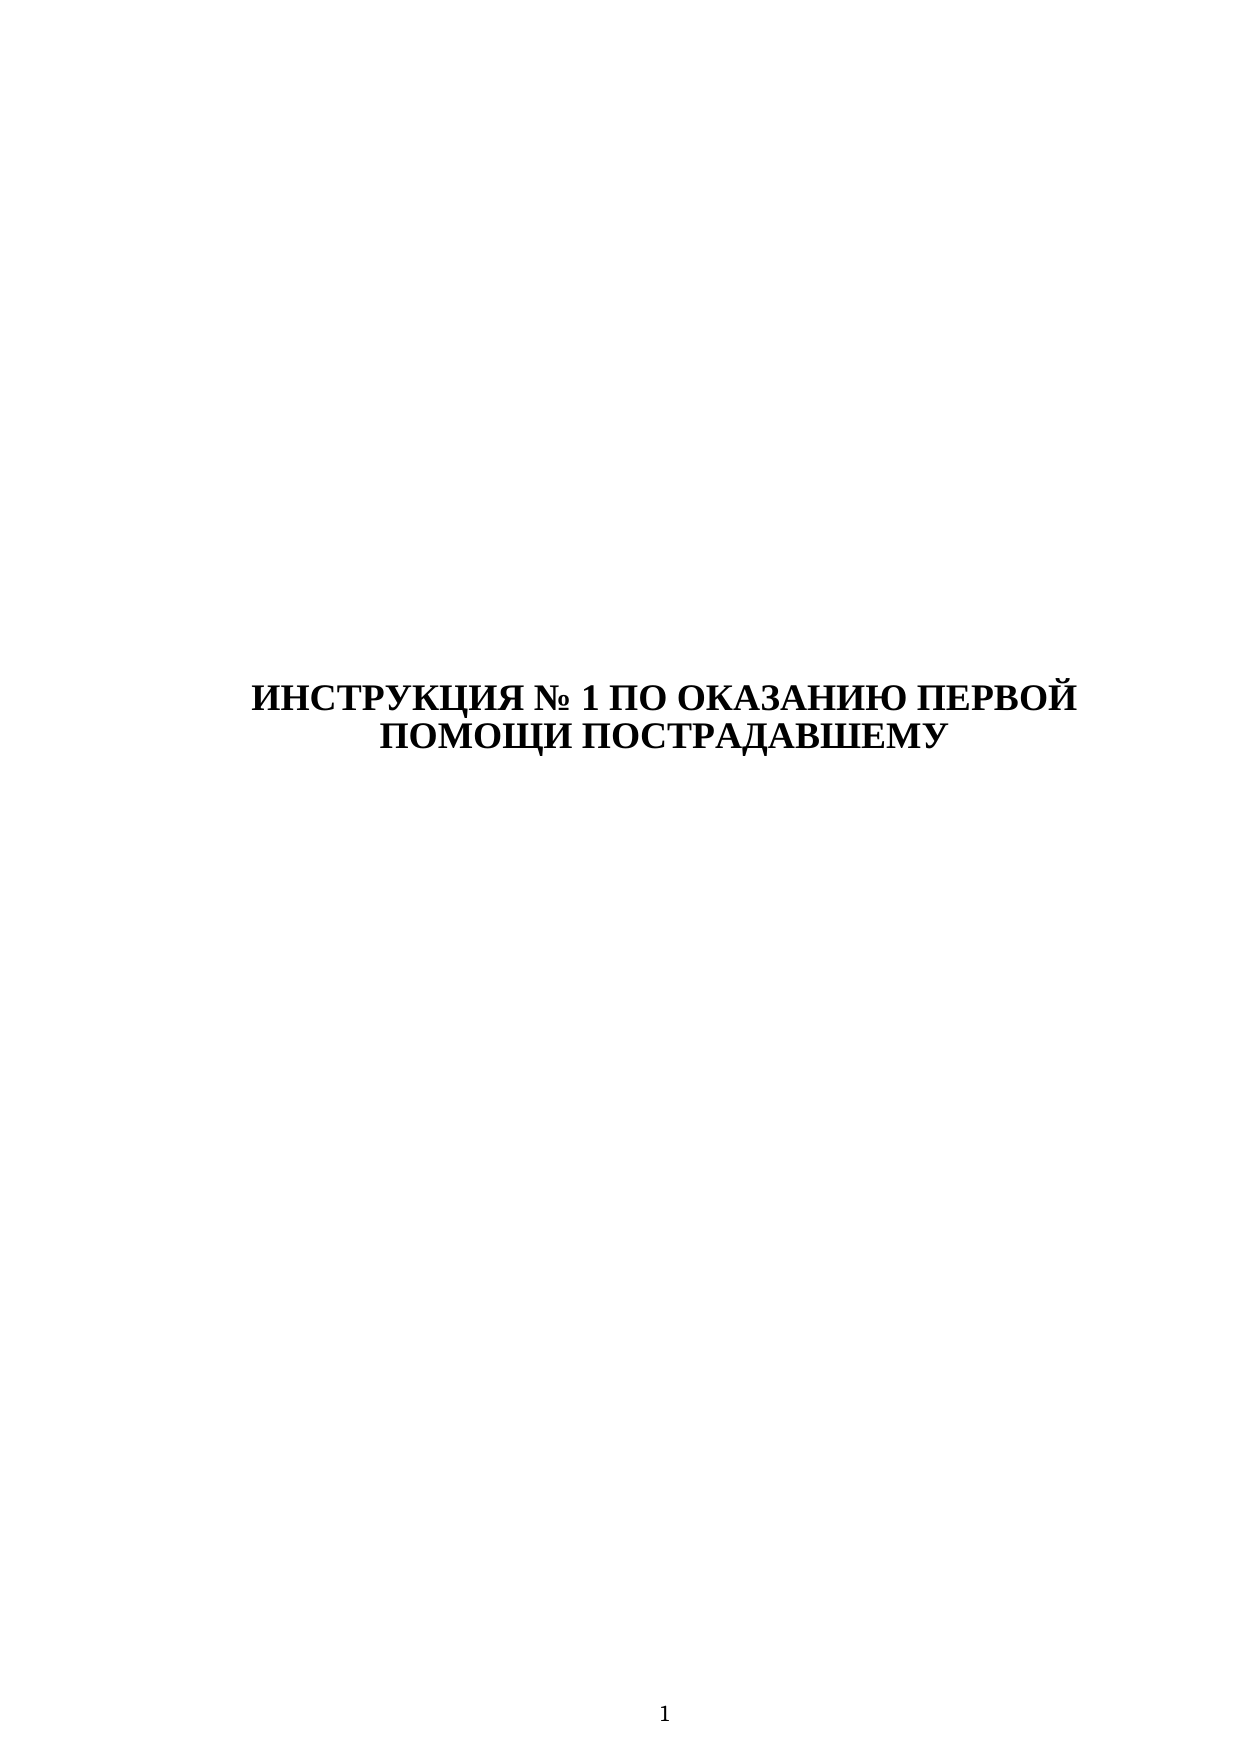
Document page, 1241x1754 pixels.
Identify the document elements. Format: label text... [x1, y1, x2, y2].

text ИНСТРУКЦИЯ № 1 ПО ОКАЗАНИЮ ПЕРВОЙ ПОМОЩИ ПОСТРАДАВШЕМУ [177, 681, 1152, 756]
